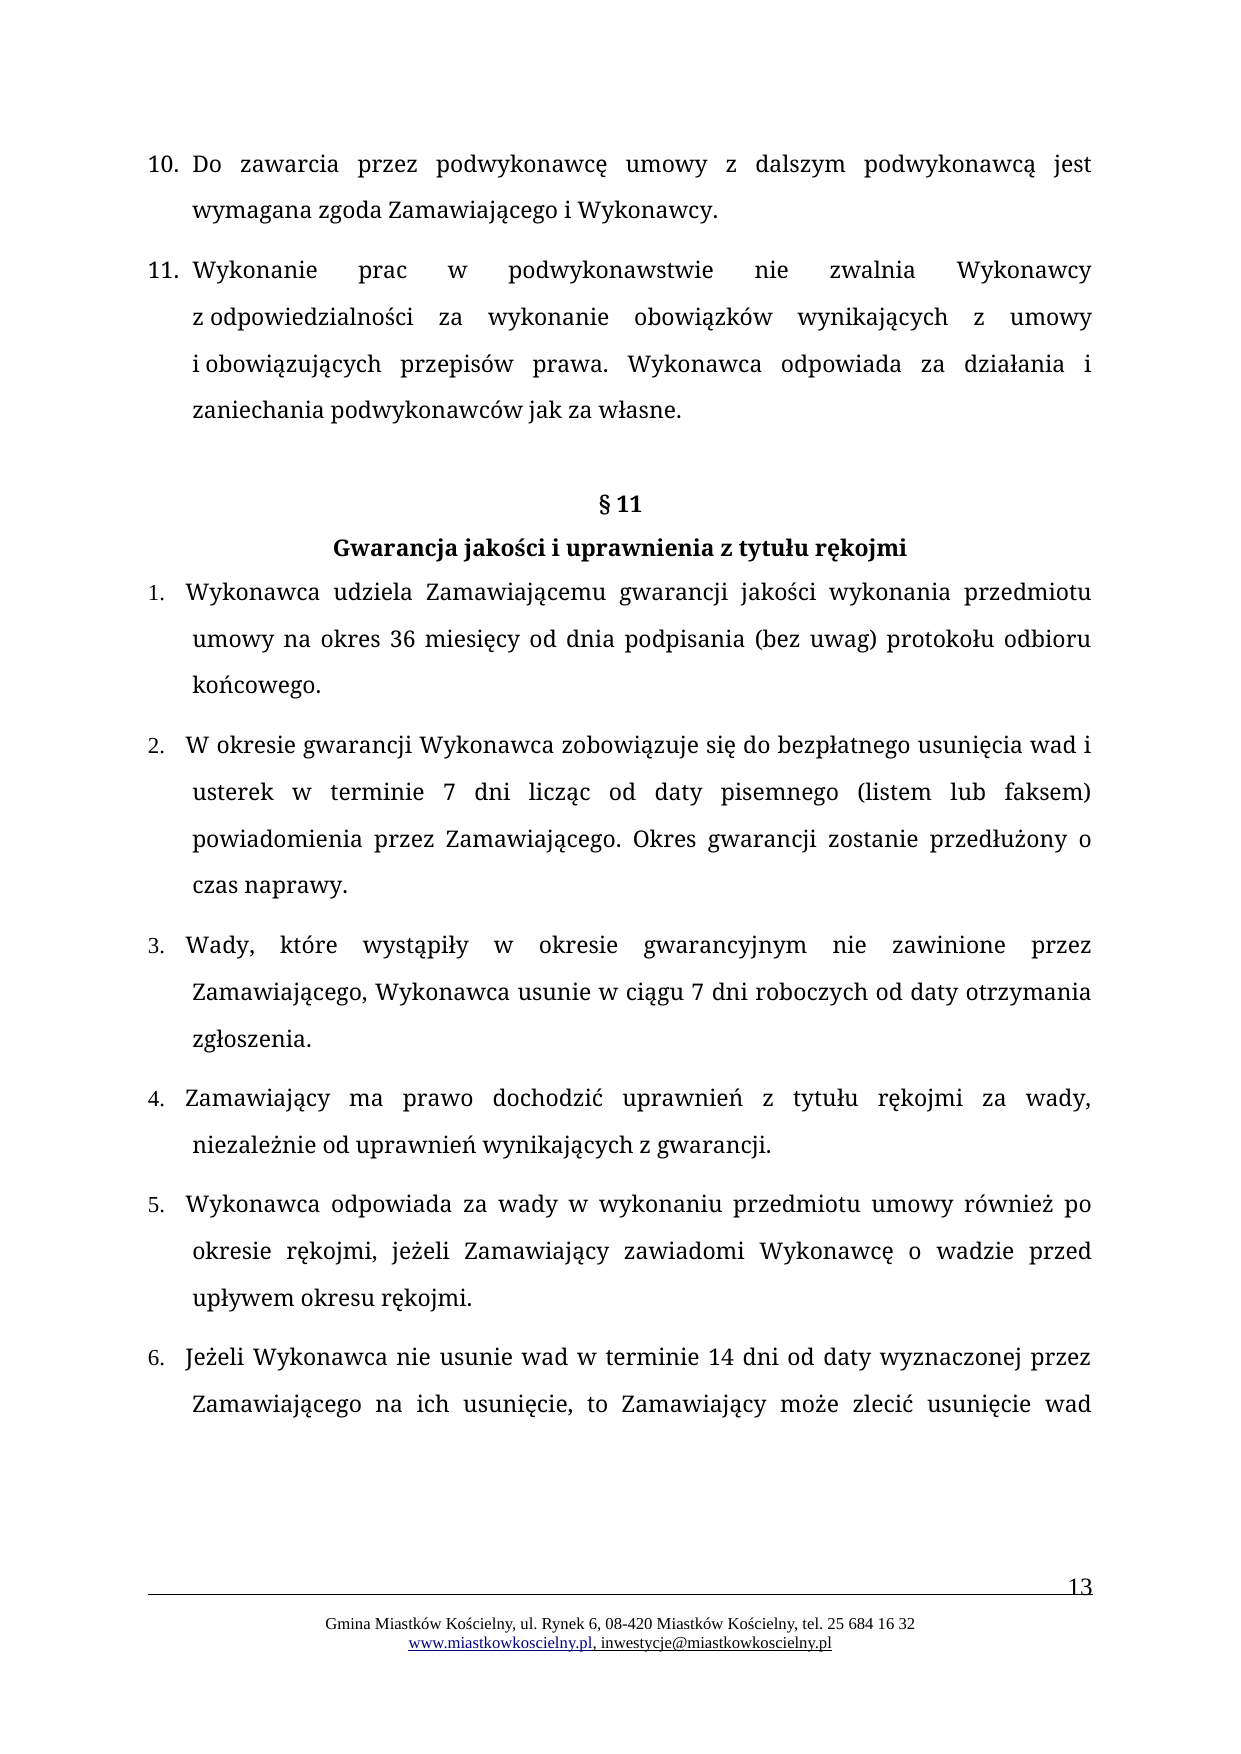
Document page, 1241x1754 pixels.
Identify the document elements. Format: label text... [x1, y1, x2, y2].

list Wady, które wystąpiły w okresie gwarancyjnym nie zawinione przez Zamawiającego, Wykonawca usunie w ciągu 7 dni roboczych od daty otrzymania zgłoszenia. [148, 929, 1093, 1054]
text § 11 [148, 488, 1093, 519]
list Wykonawca odpowiada za wady w wykonaniu przedmiotu umowy również po okresie rękojmi, jeżeli Zamawiający zawiadomi Wykonawcę o wadzie przed upływem okresu rękojmi. [148, 1188, 1093, 1313]
list Wykonanie prac w podwykonawstwie nie zwalnia Wykonawcy z odpowiedzialności za wykonanie obowiązków wynikających z umowy i obowiązujących przepisów prawa. Wykonawca odpowiada za działania i zaniechania podwykonawców jak za własne. [148, 254, 1093, 426]
list W okresie gwarancji Wykonawca zobowiązuje się do bezpłatnego usunięcia wad i usterek w terminie 7 dni licząc od daty pisemnego (listem lub faksem) powiadomienia przez Zamawiającego. Okres gwarancji zostanie przedłużony o czas naprawy. [148, 729, 1093, 901]
list Do zawarcia przez podwykonawcę umowy z dalszym podwykonawcą jest wymagana zgoda Zamawiającego i Wykonawcy. [148, 148, 1093, 226]
list Zamawiający ma prawo dochodzić uprawnień z tytułu rękojmi za wady, niezależnie od uprawnień wynikających z gwarancji. [148, 1082, 1093, 1160]
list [148, 1341, 1093, 1419]
list Wykonawca udziela Zamawiającemu gwarancji jakości wykonania przedmiotu umowy na okres 36 miesięcy od dnia podpisania (bez uwag) protokołu odbioru końcowego. [148, 576, 1093, 701]
text Gwarancja jakości i uprawnienia z tytułu rękojmi [148, 532, 1093, 563]
